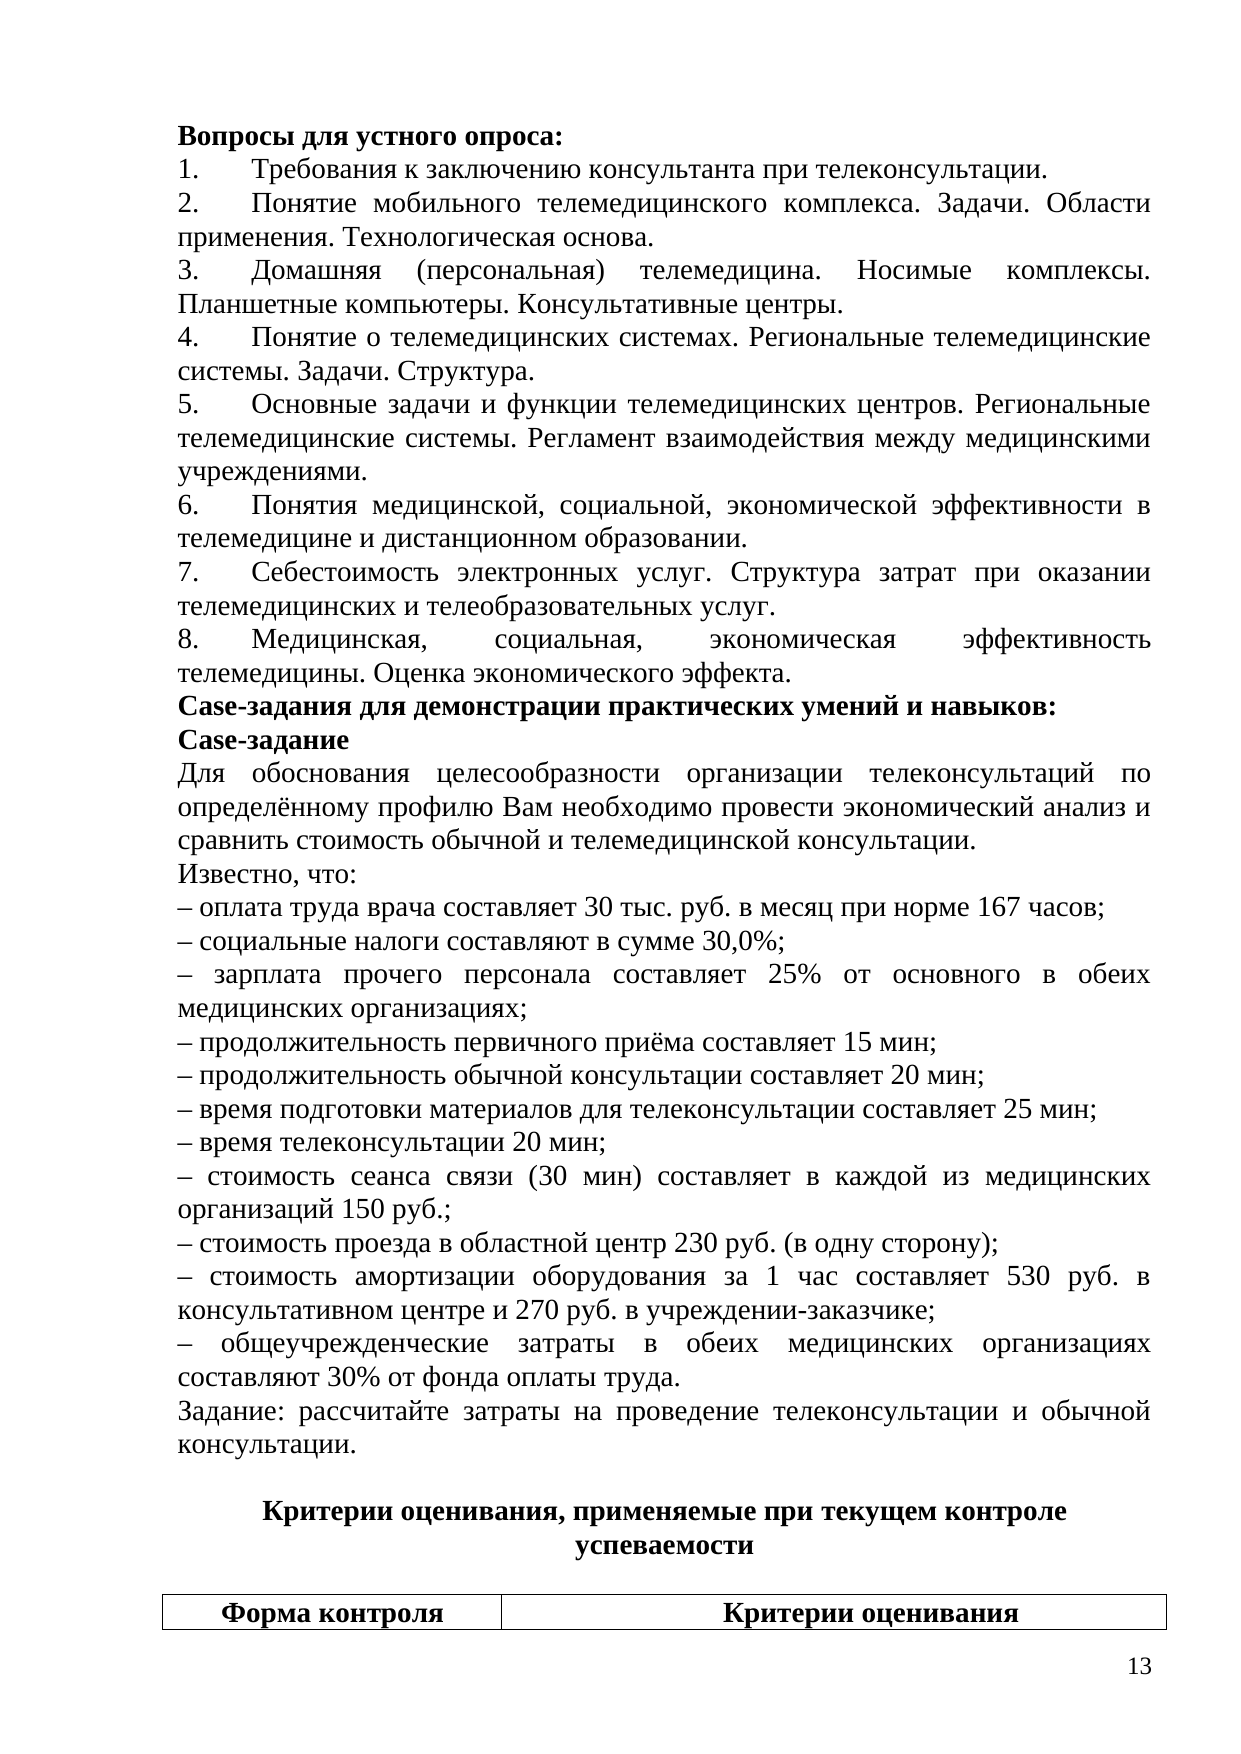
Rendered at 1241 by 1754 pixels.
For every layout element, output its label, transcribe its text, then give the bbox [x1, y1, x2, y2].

text Известно, что: [177, 856, 1152, 889]
list Себестоимость электронных услуг. Структура затрат при оказании телемедицинских и телеобразовательных услуг. [177, 554, 1152, 621]
list Понятие о телемедицинских системах. Региональные телемедицинские системы. Задачи. Структура. [177, 319, 1152, 386]
text Критерии оценивания, применяемые при текущем контроле успеваемости [177, 1493, 1152, 1560]
text – продолжительность первичного приёма составляет 15 мин; [177, 1024, 1152, 1057]
text – время подготовки материалов для телеконсультации составляет 25 мин; [177, 1091, 1152, 1124]
text – продолжительность обычной консультации составляет 20 мин; [177, 1057, 1152, 1091]
list Медицинская, социальная, экономическая эффективность телемедицины. Оценка экономического эффекта. [177, 621, 1152, 688]
text – оплата труда врача составляет 30 тыс. руб. в месяц при норме 167 часов; [177, 889, 1152, 923]
text Задание: рассчитайте затраты на проведение телеконсультации и обычной консультации. [177, 1393, 1152, 1460]
list Требования к заключению консультанта при телеконсультации. [177, 152, 1152, 185]
table_header Критерии оценивания [502, 1595, 1166, 1628]
text – общеучрежденческие затраты в обеих медицинских организациях составляют 30% от фонда оплаты труда. [177, 1326, 1152, 1393]
list Основные задачи и функции телемедицинских центров. Региональные телемедицинские системы. Регламент взаимодействия между медицинскими учреждениями. [177, 386, 1152, 487]
text – зарплата прочего персонала составляет 25% от основного в обеих медицинских организациях; [177, 957, 1152, 1024]
text – стоимость амортизации оборудования за 1 час составляет 530 руб. в консультативном центре и 270 руб. в учреждении-заказчике; [177, 1258, 1152, 1326]
text Вопросы для устного опроса: [177, 118, 1152, 152]
list Домашняя (персональная) телемедицина. Носимые комплексы. Планшетные компьютеры. Консультативные центры. [177, 252, 1152, 319]
text – стоимость проезда в областной центр 230 руб. (в одну сторону); [177, 1225, 1152, 1258]
list Понятие мобильного телемедицинского комплекса. Задачи. Области применения. Технологическая основа. [177, 185, 1152, 252]
table_header Форма контроля [163, 1595, 501, 1628]
text Case-задание [177, 722, 1152, 755]
text Для обоснования целесообразности организации телеконсультаций по определённому профилю Вам необходимо провести экономический анализ и сравнить стоимость обычной и телемедицинской консультации. [177, 755, 1152, 856]
text Case-задания для демонстрации практических умений и навыков: [177, 688, 1152, 722]
list Понятия медицинской, социальной, экономической эффективности в телемедицине и дистанционном образовании. [177, 487, 1152, 554]
text – стоимость сеанса связи (30 мин) составляет в каждой из медицинских организаций 150 руб.; [177, 1158, 1152, 1225]
text – социальные налоги составляют в сумме 30,0%; [177, 923, 1152, 957]
text – время телеконсультации 20 мин; [177, 1124, 1152, 1158]
